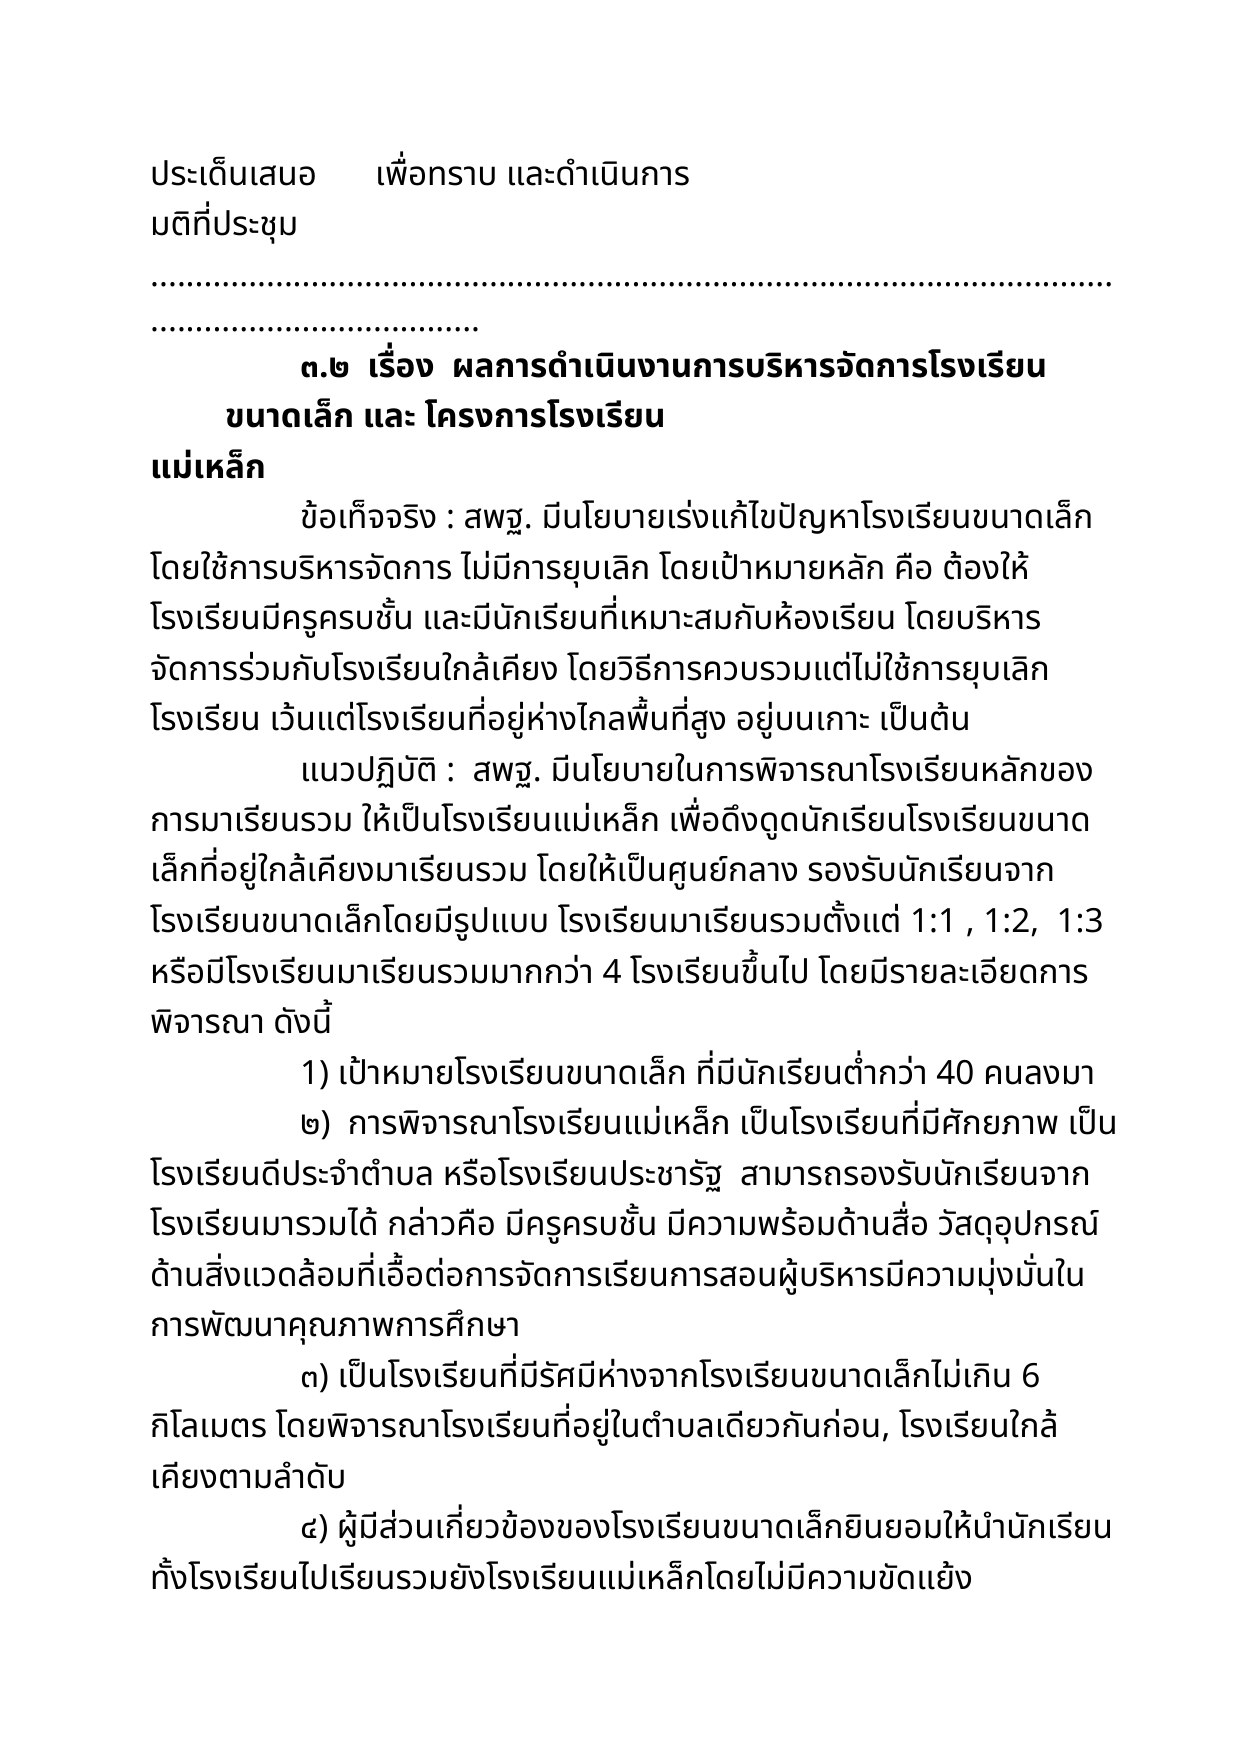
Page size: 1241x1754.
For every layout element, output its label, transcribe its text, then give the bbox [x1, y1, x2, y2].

text ๒) การพิจารณาโรงเรียนแม่เหล็ก เป็นโรงเรียนที่มีศักยภาพ เป็นโรงเรียนดีประจำตำบล หรือโรงเรียนประชารัฐ สามารถรองรับนักเรียนจากโรงเรียนมารวมได้ กล่าวคือ มีครูครบชั้น มีความพร้อมด้านสื่อ วัสดุอุปกรณ์ ด้านสิ่งแวดล้อมที่เอื้อต่อการจัดการเรียนการสอนผู้บริหารมีความมุ่งมั่นในการพัฒนาคุณภาพการศึกษา [150, 1099, 1122, 1351]
text ๓) เป็นโรงเรียนที่มีรัศมีห่างจากโรงเรียนขนาดเล็กไม่เกิน 6 กิโลเมตร โดยพิจารณาโรงเรียนที่อยู่ในตำบลเดียวกันก่อน, โรงเรียนใกล้เคียงตามลำดับ [150, 1351, 1122, 1503]
list ๓.๒ เรื่อง ผลการดำเนินงานการบริหารจัดการโรงเรียนขนาดเล็ก และ โครงการโรงเรียน [225, 342, 1122, 443]
text ข้อเท็จจริง : สพฐ. มีนโยบายเร่งแก้ไขปัญหาโรงเรียนขนาดเล็ก โดยใช้การบริหารจัดการ ไม่มีการยุบเลิก โดยเป้าหมายหลัก คือ ต้องให้โรงเรียนมีครูครบชั้น และมีนักเรียนที่เหมาะสมกับห้องเรียน โดยบริหารจัดการร่วมกับโรงเรียนใกล้เคียง โดยวิธีการควบรวมแต่ไม่ใช้การยุบเลิกโรงเรียน เว้นแต่โรงเรียนที่อยู่ห่างไกลพื้นที่สูง อยู่บนเกาะ เป็นต้น [150, 493, 1122, 745]
text แม่เหล็ก [150, 443, 1122, 493]
text แนวปฏิบัติ : สพฐ. มีนโยบายในการพิจารณาโรงเรียนหลักของการมาเรียนรวม ให้เป็นโรงเรียนแม่เหล็ก เพื่อดึงดูดนักเรียนโรงเรียนขนาดเล็กที่อยู่ใกล้เคียงมาเรียนรวม โดยให้เป็นศูนย์กลาง รองรับนักเรียนจากโรงเรียนขนาดเล็กโดยมีรูปแบบ โรงเรียนมาเรียนรวมตั้งแต่ 1:1 , 1:2, 1:3 หรือมีโรงเรียนมาเรียนรวมมากกว่า 4 โรงเรียนขึ้นไป โดยมีรายละเอียดการพิจารณา ดังนี้ [150, 745, 1122, 1048]
text มติที่ประชุม ................................................................................................................................................. [150, 200, 1122, 342]
list เป้าหมายโรงเรียนขนาดเล็ก ที่มีนักเรียนต่ำกว่า 40 คนลงมา [300, 1048, 1122, 1099]
text ๔) ผู้มีส่วนเกี่ยวข้องของโรงเรียนขนาดเล็กยินยอมให้นำนักเรียนทั้งโรงเรียนไปเรียนรวมยังโรงเรียนแม่เหล็กโดยไม่มีความขัดแย้ง [150, 1503, 1122, 1604]
text ประเด็นเสนอ เพื่อทราบ และดำเนินการ [150, 150, 1122, 200]
